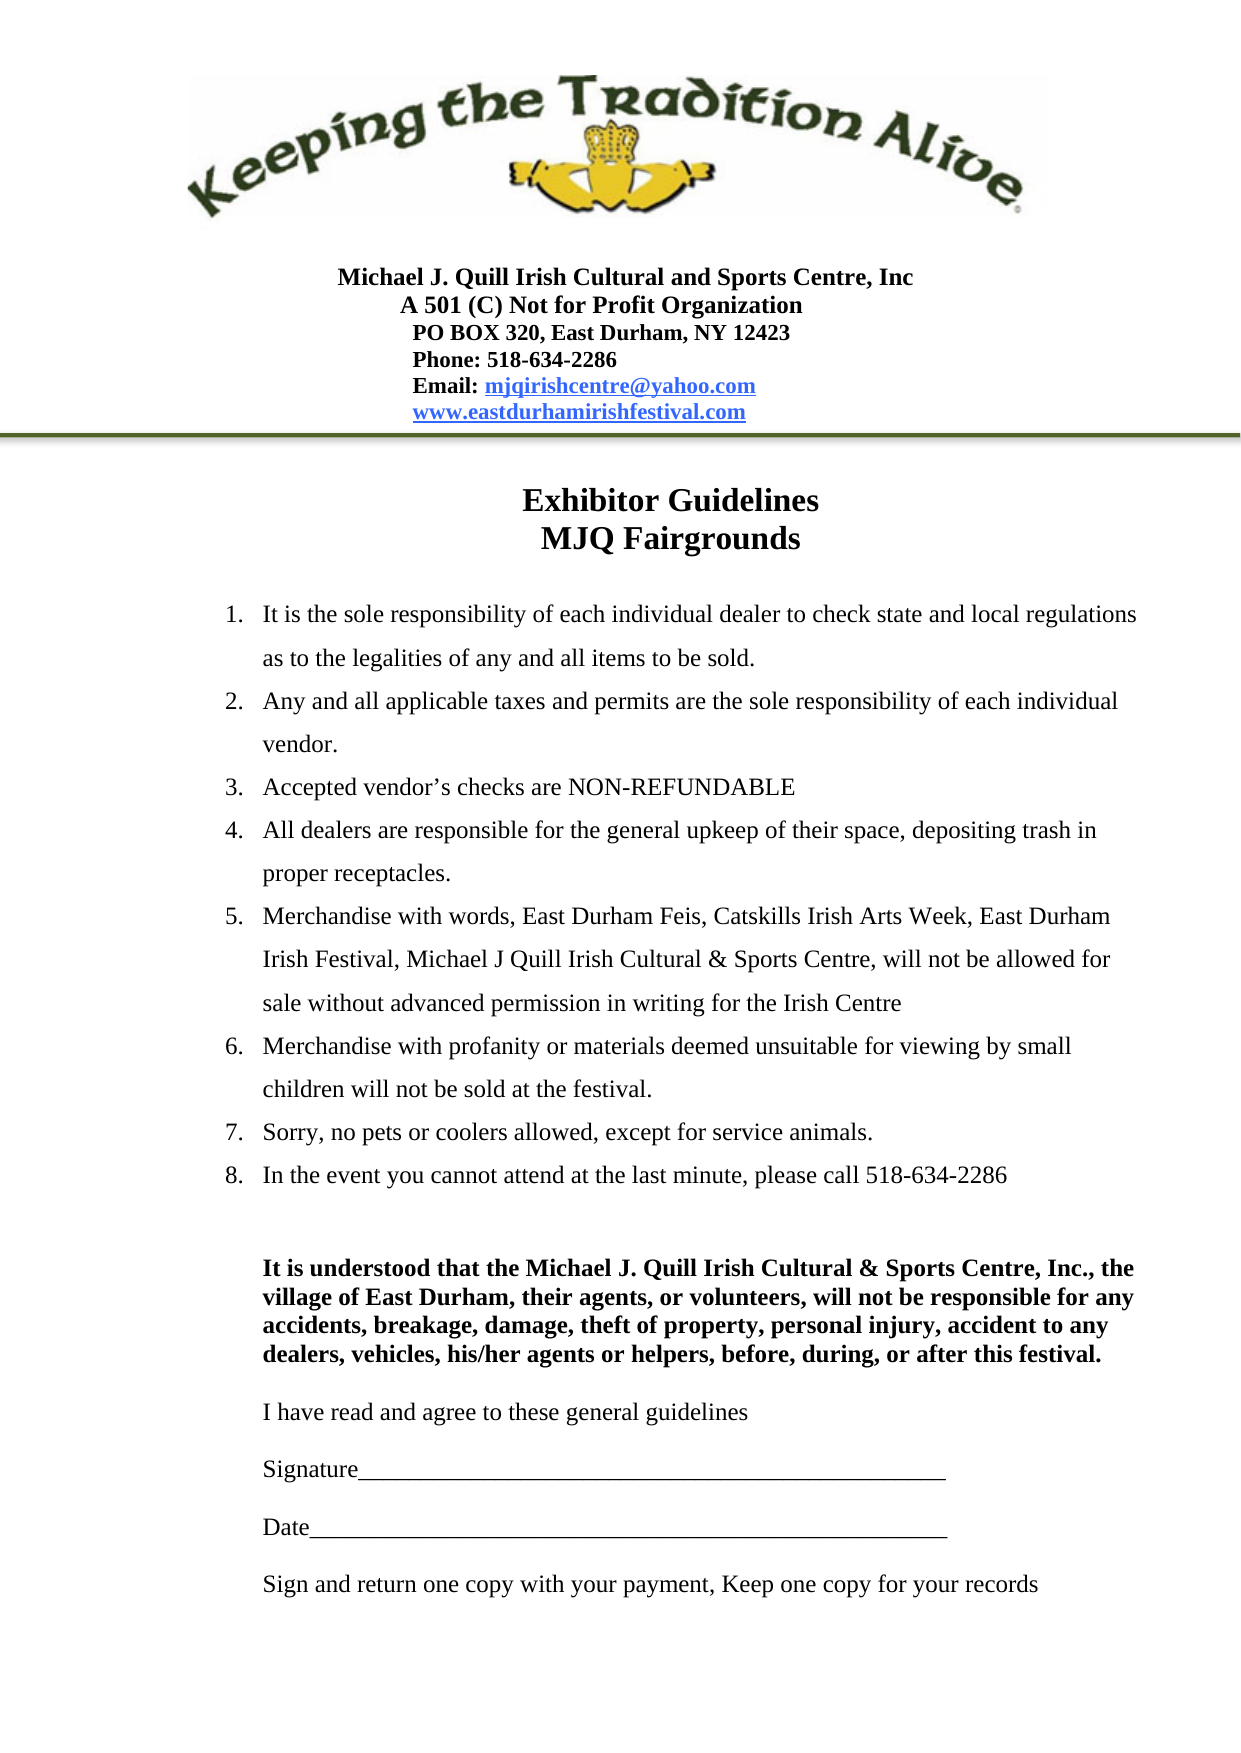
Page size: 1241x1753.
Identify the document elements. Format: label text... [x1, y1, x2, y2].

list Signature_______________________________________________ [262, 1454, 1154, 1483]
text Phone: 518-634-2286 [412, 346, 1240, 372]
text Email: mjqirishcentre@yahoo.com [337, 372, 1240, 398]
list I have read and agree to these general guidelines [262, 1397, 1154, 1425]
text MJQ Fairgrounds [187, 518, 1154, 556]
text A 501 (C) Not for Profit Organization [187, 291, 1154, 319]
list In the event you cannot attend at the last minute, please call 518-634-2286 [225, 1160, 1154, 1189]
text PO BOX 320, East Durham, NY 12423 [337, 319, 1240, 346]
list Sorry, no pets or coolers allowed, except for service animals. [225, 1117, 1154, 1146]
picture [187, 75, 1053, 233]
list Any and all applicable taxes and permits are the sole responsibility of each individual vendor. [225, 686, 1154, 758]
list All dealers are responsible for the general upkeep of their space, depositing trash in proper receptacles. [225, 815, 1154, 887]
text www.eastdurhamirishfestival.com [337, 398, 1240, 425]
list It is understood that the Michael J. Quill Irish Cultural & Sports Centre, Inc., the village of East Durham, their agents, or volunteers, will not be responsible for any accidents, breakage, damage, theft of property, personal injury, accident to any dealers, vehicles, his/her agents or helpers, before, during, or after this festival. [262, 1253, 1154, 1368]
list Date___________________________________________________ [262, 1512, 1154, 1540]
list Sign and return one copy with your payment, Keep one copy for your records [262, 1569, 1154, 1598]
list Accepted vendor’s checks are NON-REFUNDABLE [225, 772, 1154, 801]
list It is the sole responsibility of each individual dealer to check state and local regulations as to the legalities of any and all items to be sold. [225, 599, 1154, 671]
list Merchandise with words, East Durham Feis, Catskills Irish Arts Week, East Durham Irish Festival, Michael J Quill Irish Cultural & Sports Centre, will not be allowed for sale without advanced permission in writing for the Irish Centre [225, 901, 1154, 1016]
list Merchandise with profanity or materials deemed unsuitable for viewing by small children will not be sold at the festival. [225, 1031, 1154, 1103]
text Michael J. Quill Irish Cultural and Sports Centre, Inc [187, 262, 1154, 291]
text Exhibitor Guidelines [187, 480, 1154, 518]
